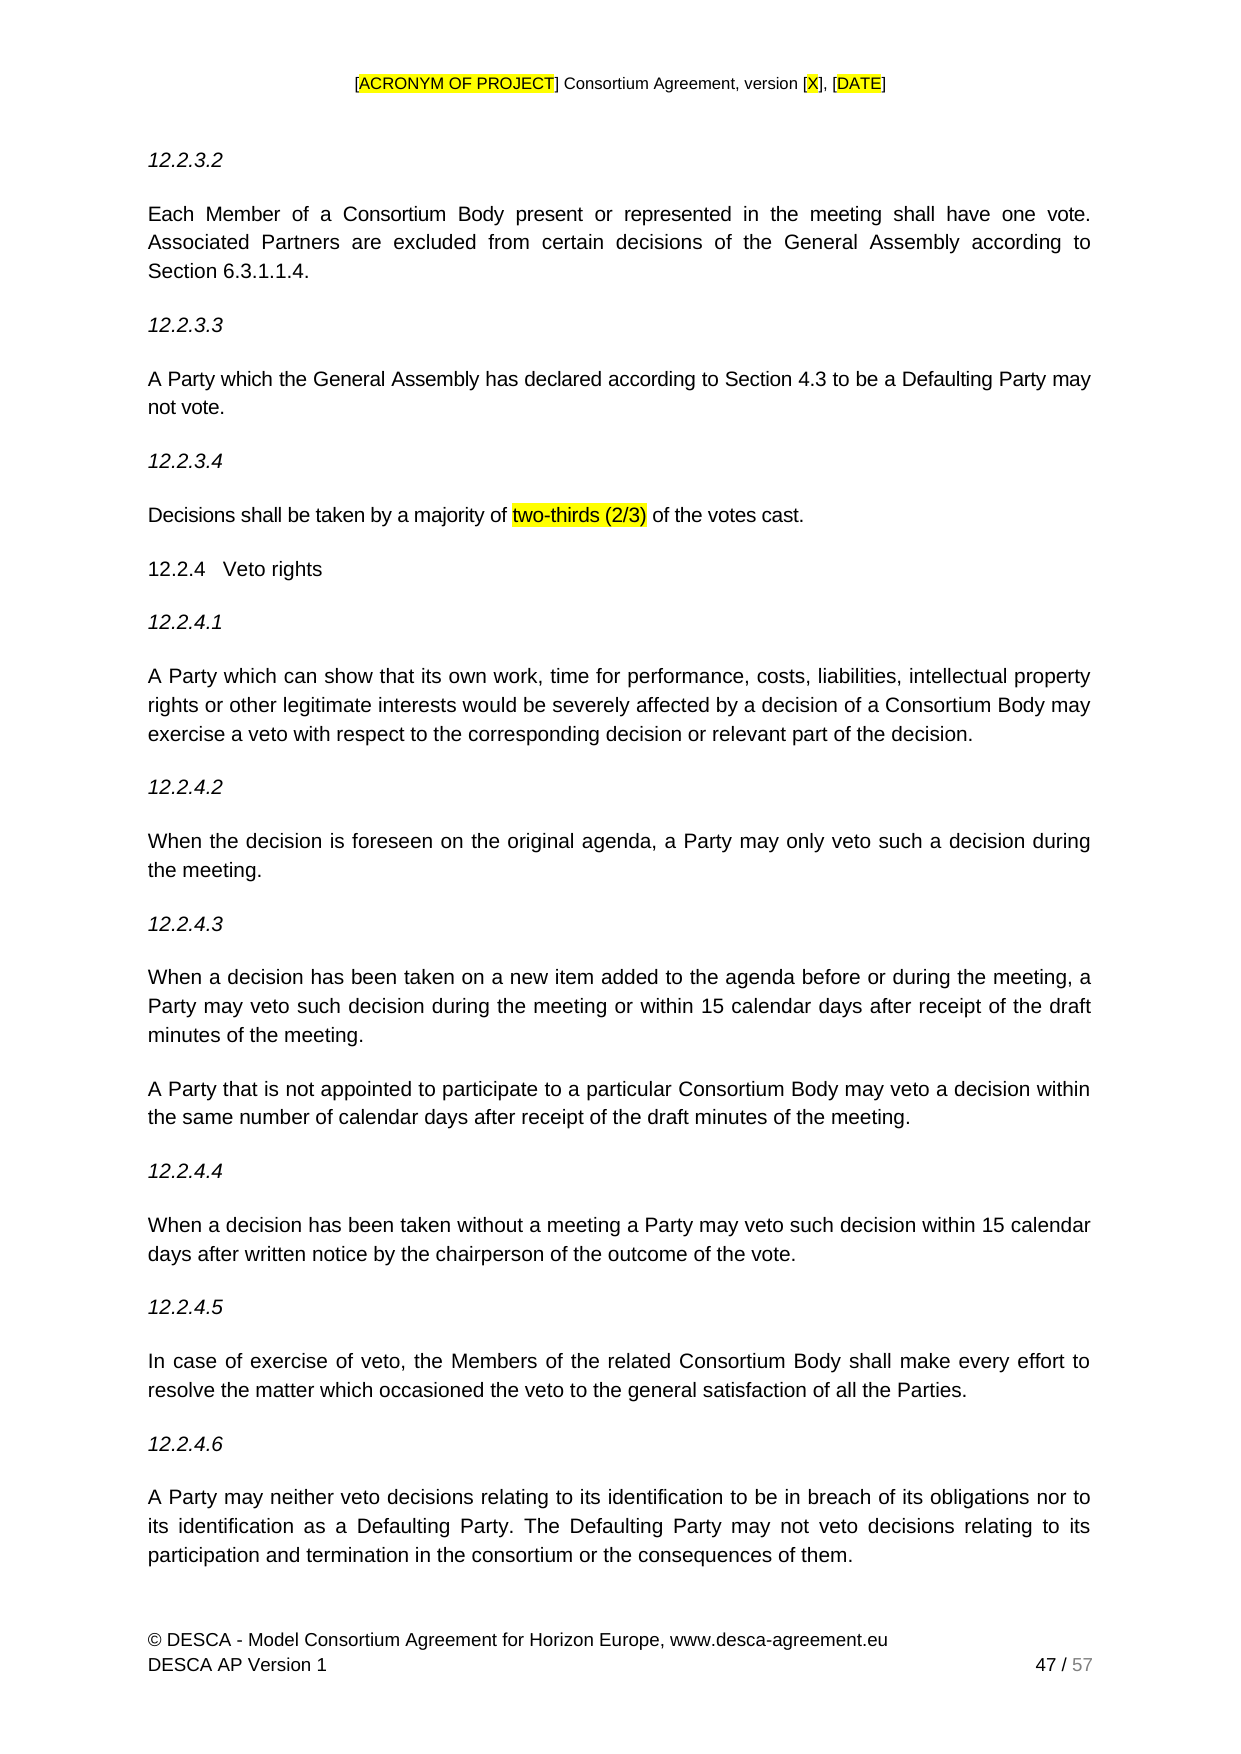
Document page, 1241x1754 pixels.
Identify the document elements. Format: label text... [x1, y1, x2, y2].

text A Party which can show that its own work, time for performance, costs, liabilities, intellectual property rights or other legitimate interests would be severely affected by a decision of a Consortium Body may exercise a veto with respect to the corresponding decision or relevant part of the decision. [148, 664, 1092, 745]
text In case of exercise of veto, the Members of the related Consortium Body shall make every effort to resolve the matter which occasioned the veto to the general satisfaction of all the Parties. [148, 1349, 1092, 1402]
text Each Member of a Consortium Body present or represented in the meeting shall have one vote. Associated Partners are excluded from certain decisions of the General Assembly according to Section 6.3.1.1.4. [148, 201, 1092, 283]
text Decisions shall be taken by a majority of two-thirds (2/3) of the votes cast. [148, 503, 512, 527]
subtitle Veto rights [148, 556, 1092, 580]
text Decisions shall be taken by a majority of two-thirds (2/3) of the votes cast. [647, 503, 1092, 527]
text When a decision has been taken without a meeting a Party may veto such decision within 15 calendar days after written notice by the chairperson of the outcome of the vote. [148, 1213, 1092, 1265]
text A Party which the General Assembly has declared according to Section 4.3 to be a Defaulting Party may not vote. [148, 366, 1092, 419]
text A Party may neither veto decisions relating to its identification to be in breach of its obligations nor to its identification as a Defaulting Party. The Defaulting Party may not veto decisions relating to its participation and termination in the consortium or the consequences of them. [148, 1485, 1092, 1567]
text When the decision is foreseen on the original agenda, a Party may only veto such a decision during the meeting. [148, 829, 1092, 882]
text When a decision has been taken on a new item added to the agenda before or during the meeting, a Party may veto such decision during the meeting or within 15 calendar days after receipt of the draft minutes of the meeting. [148, 965, 1092, 1047]
text A Party that is not appointed to participate to a particular Consortium Body may veto a decision within the same number of calendar days after receipt of the draft minutes of the meeting. [148, 1076, 1092, 1129]
